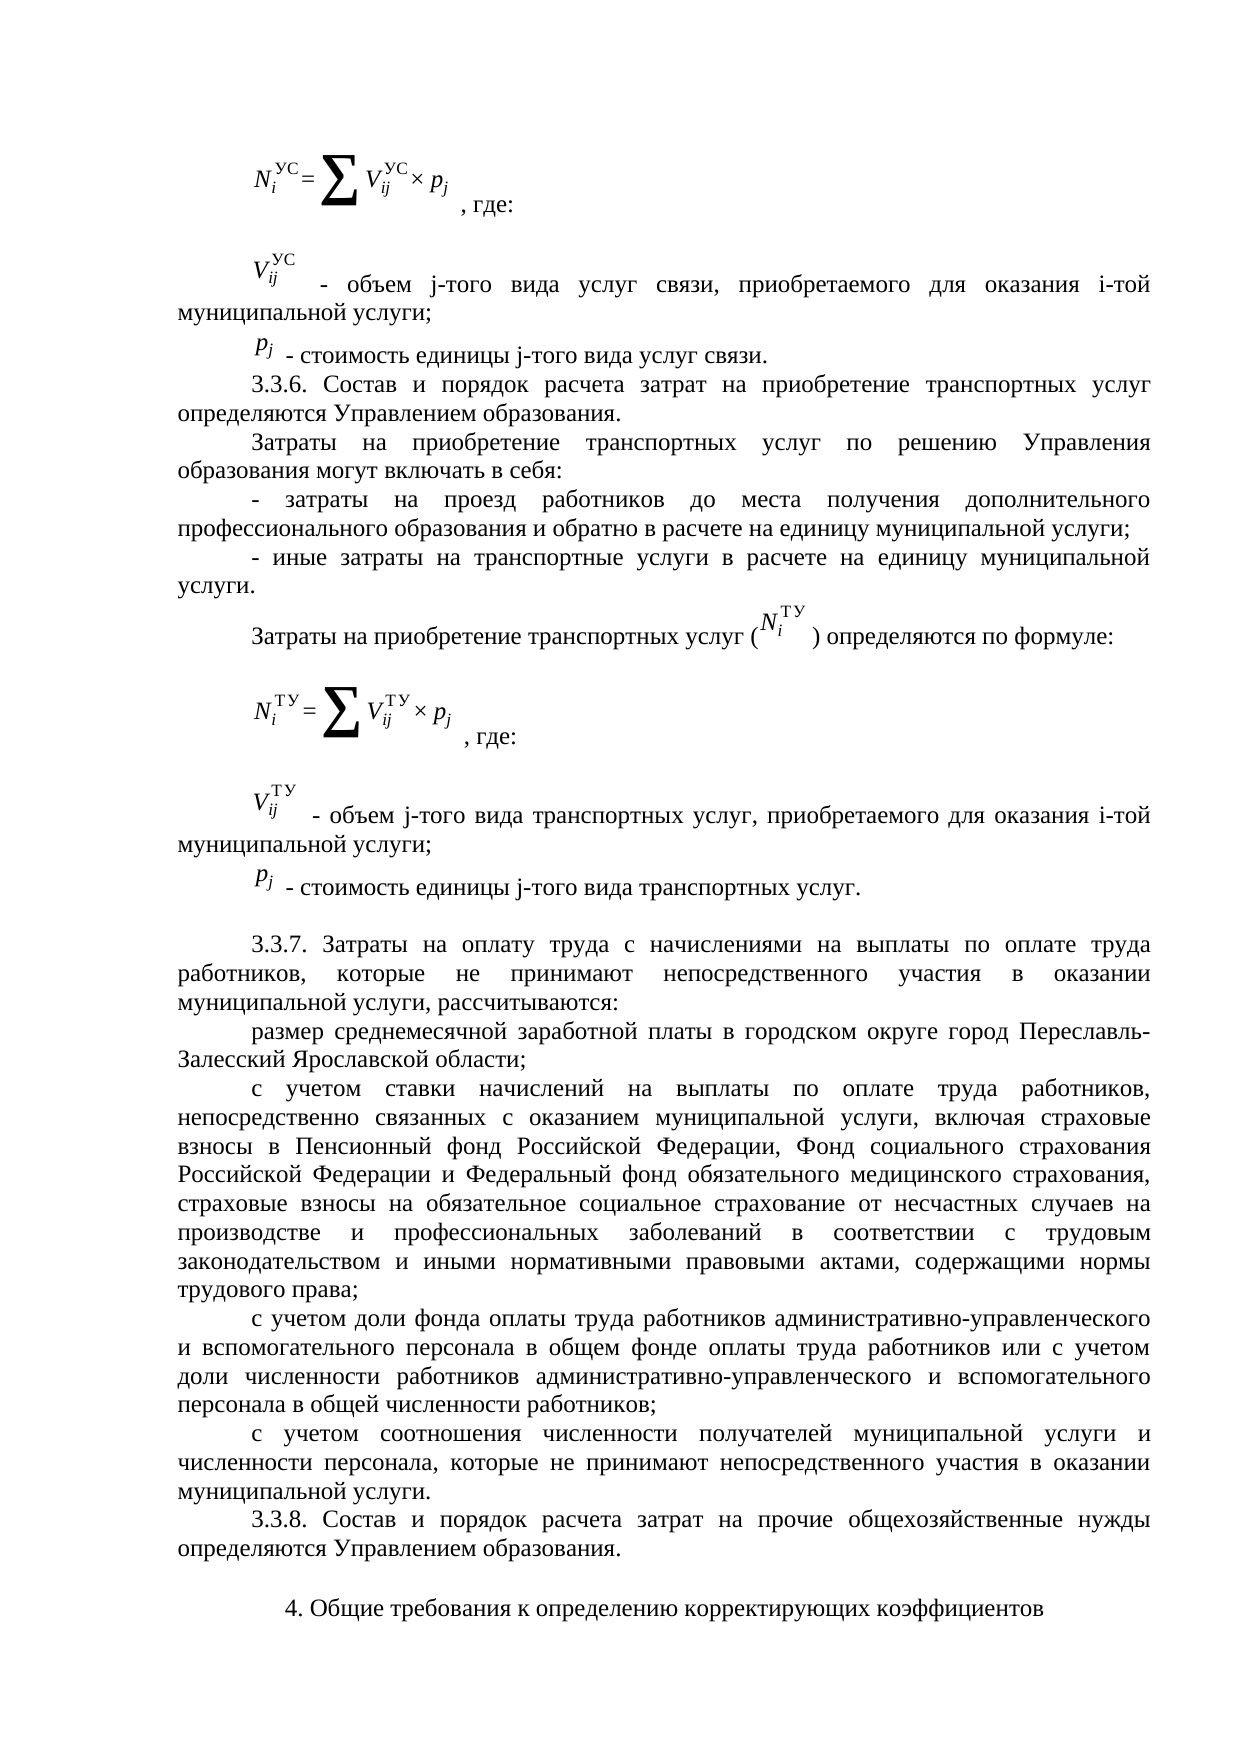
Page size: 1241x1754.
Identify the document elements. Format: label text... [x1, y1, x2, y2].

text - стоимость единицы j-того вида услуг связи. [177, 326, 1152, 369]
text размер среднемесячной заработной платы в городском округе город Переславль-Залесский Ярославской области; [177, 1016, 1152, 1073]
text 3.3.6. Состав и порядок расчета затрат на приобретение транспортных услуг определяются Управлением образования. [177, 369, 1152, 427]
text - объем j-того вида услуг связи, приобретаемого для оказания i-той муниципальной услуги; [177, 247, 1152, 326]
text 3.3.7. Затраты на оплату труда с начислениями на выплаты по оплате труда работников, которые не принимают непосредственного участия в оказании муниципальной услуги, рассчитываются: [177, 929, 1152, 1016]
text , где: [177, 147, 1152, 218]
text с учетом доли фонда оплаты труда работников административно-управленческого и вспомогательного персонала в общем фонде оплаты труда работников или с учетом доли численности работников административно-управленческого и вспомогательного персонала в общей численности работников; [177, 1303, 1152, 1418]
text 3.3.8. Состав и порядок расчета затрат на прочие общехозяйственные нужды определяются Управлением образования. [177, 1504, 1152, 1562]
text - затраты на проезд работников до места получения дополнительного профессионального образования и обратно в расчете на единицу муниципальной услуги; [177, 484, 1152, 542]
text 4. Общие требования к определению корректирующих коэффициентов [177, 1593, 1152, 1622]
text , где: [177, 678, 1152, 749]
text с учетом ставки начислений на выплаты по оплате труда работников, непосредственно связанных с оказанием муниципальной услуги, включая страховые взносы в Пенсионный фонд Российской Федерации, Фонд социального страхования Российской Федерации и Федеральный фонд обязательного медицинского страхования, страховые взносы на обязательное социальное страхование от несчастных случаев на производстве и профессиональных заболеваний в соответствии с трудовым законодательством и иными нормативными правовыми актами, содержащими нормы трудового права; [177, 1073, 1152, 1303]
text - стоимость единицы j-того вида транспортных услуг. [177, 858, 1152, 901]
text с учетом соотношения численности получателей муниципальной услуги и численности персонала, которые не принимают непосредственного участия в оказании муниципальной услуги. [177, 1418, 1152, 1504]
text Затраты на приобретение транспортных услуг () определяются по формуле: [177, 599, 1152, 650]
text - иные затраты на транспортные услуги в расчете на единицу муниципальной услуги. [177, 542, 1152, 599]
text Затраты на приобретение транспортных услуг по решению Управления образования могут включать в себя: [177, 427, 1152, 484]
text - объем j-того вида транспортных услуг, приобретаемого для оказания i-той муниципальной услуги; [177, 778, 1152, 858]
